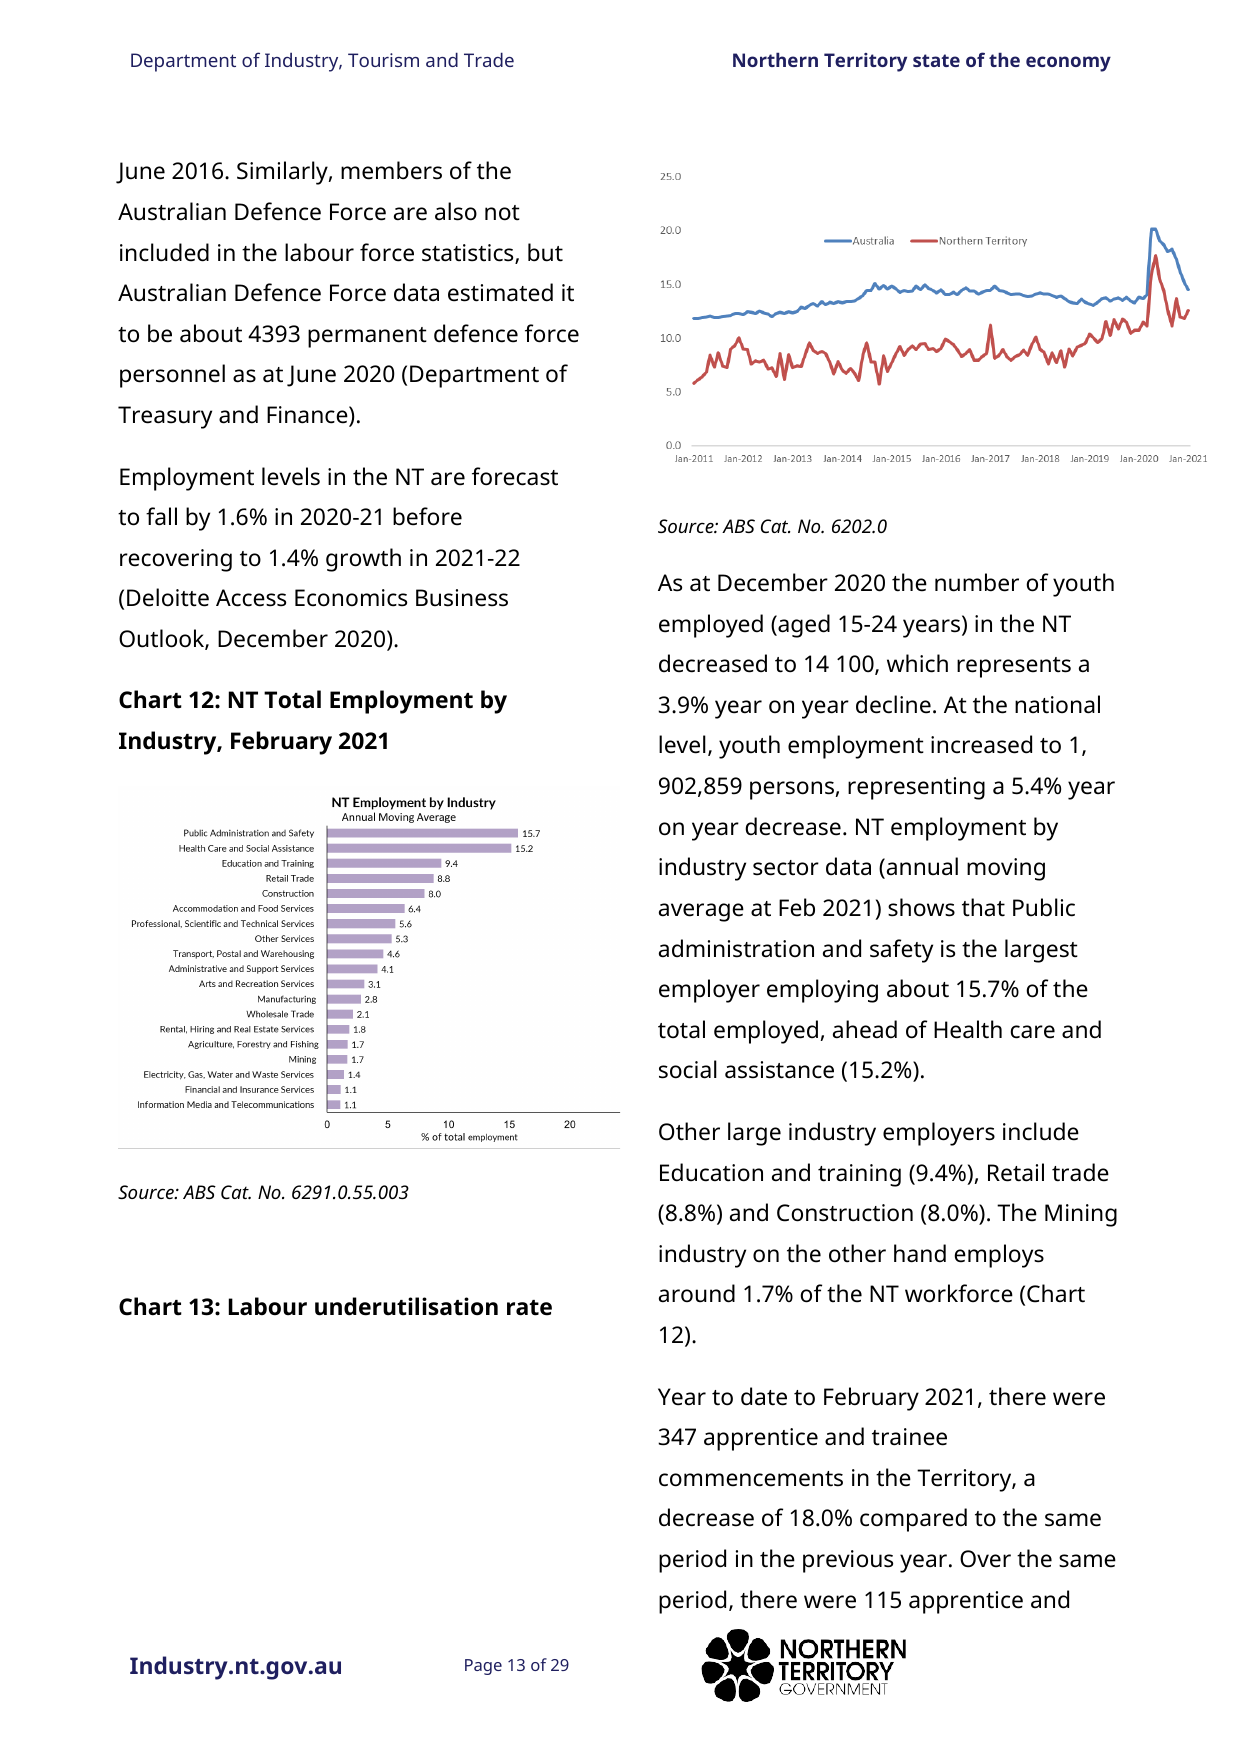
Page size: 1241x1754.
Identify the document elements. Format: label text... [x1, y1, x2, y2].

text As at December 2020 the number of youth employed (aged 15-24 years) in the NT decreased to 14 100, which represents a 3.9% year on year decline. At the national level, youth employment increased to 1, 902,859 persons, representing a 5.4% year on year decrease. NT employment by industry sector data (annual moving average at Feb 2021) shows that Public administration and safety is the largest employer employing about 15.7% of the total employed, ahead of Health care and social assistance (15.2%). [658, 567, 1122, 1086]
picture [657, 155, 1215, 483]
picture [118, 786, 621, 1149]
text Employment levels in the NT are forecast to fall by 1.6% in 2020-21 before recovering to 1.4% growth in 2021-22 (Deloitte Access Economics Business Outlook, December 2020). [118, 460, 583, 654]
text Source: ABS Cat. No. 6202.0 [658, 513, 1122, 538]
text Source: ABS Cat. No. 6291.0.55.003 [118, 1179, 583, 1205]
picture [701, 1629, 906, 1702]
text Other large industry employers include Education and training (9.4%), Retail trade (8.8%) and Construction (8.0%). The Mining industry on the other hand employs around 1.7% of the NT workforce (Chart 12). [658, 1116, 1122, 1350]
text Chart 12: NT Total Employment by Industry, February 2021 [118, 684, 583, 756]
text Chart 13: Labour underutilisation rate [118, 1291, 583, 1322]
